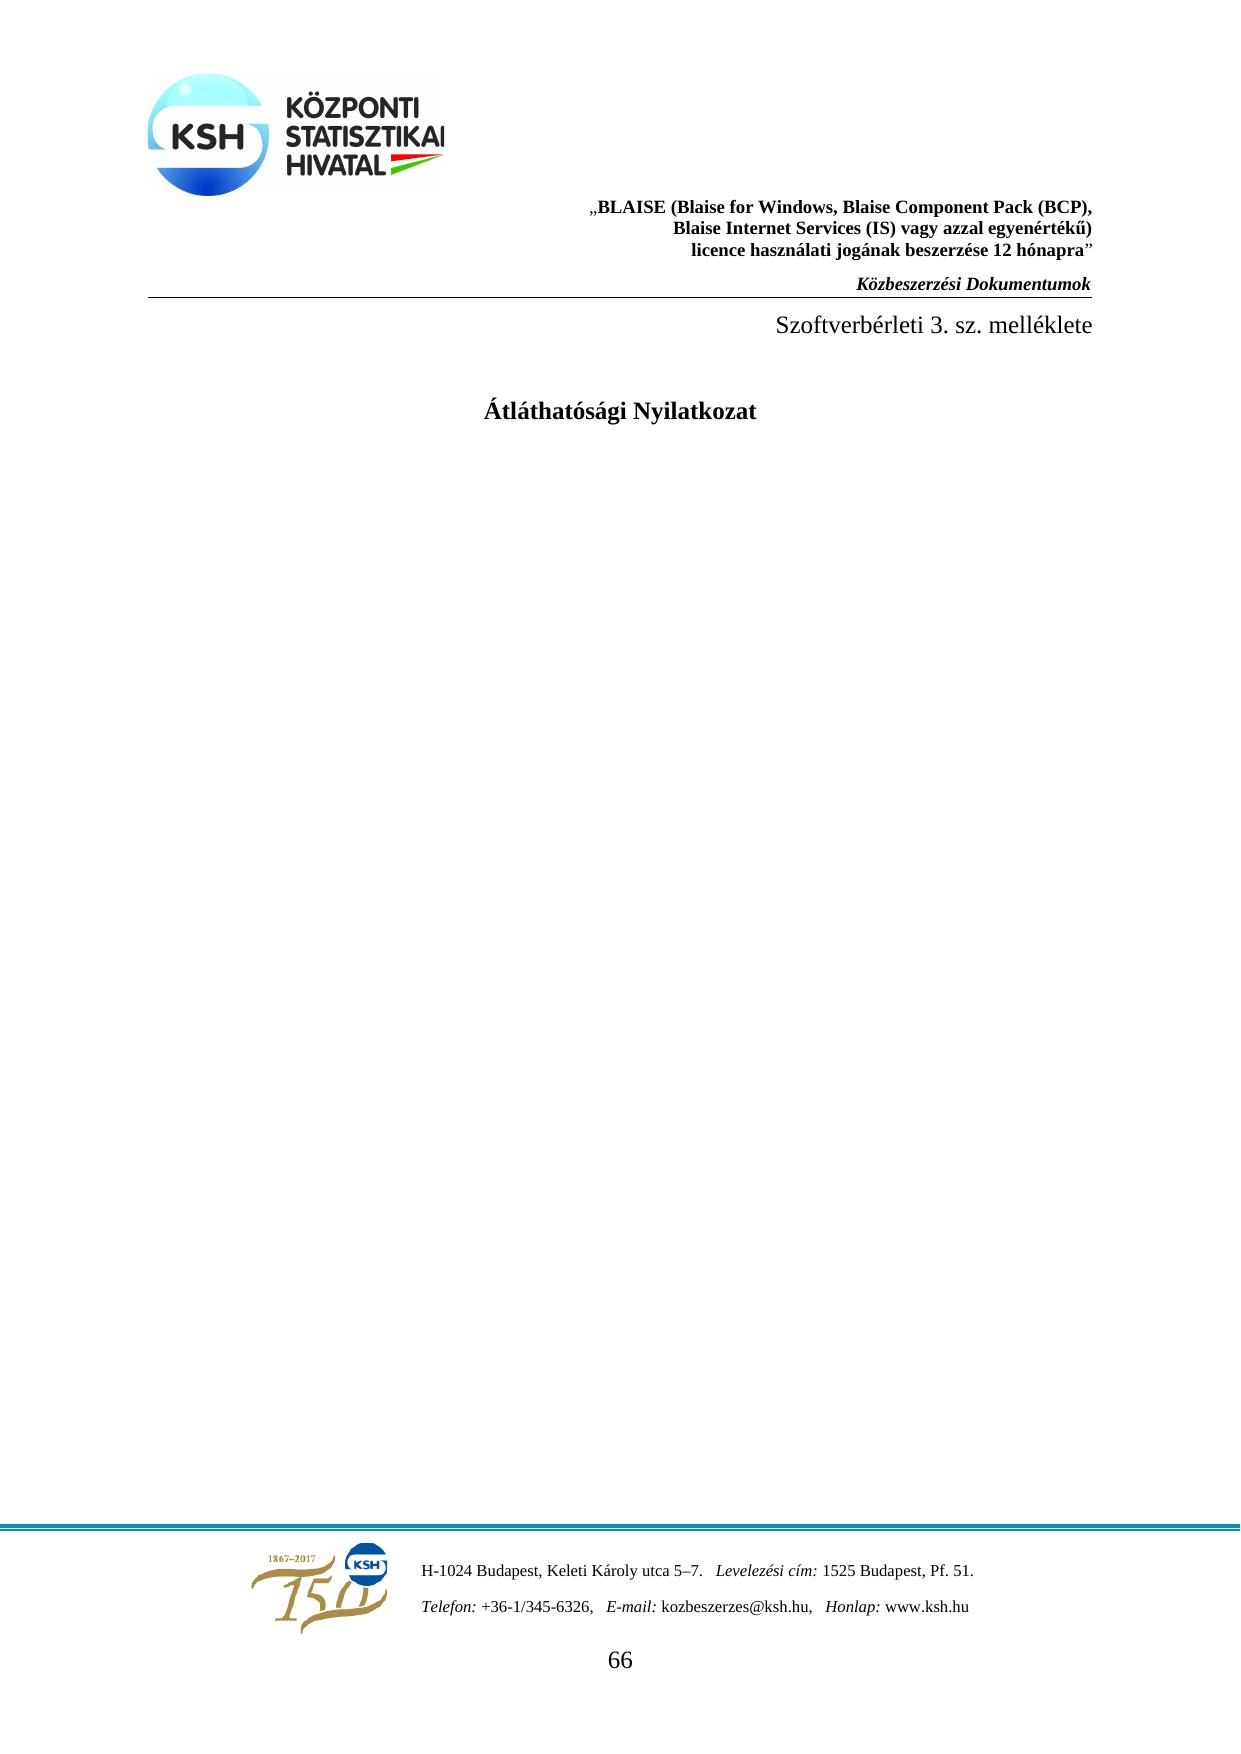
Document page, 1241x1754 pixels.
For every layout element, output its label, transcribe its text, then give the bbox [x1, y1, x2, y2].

text Átláthatósági Nyilatkozat [148, 396, 1092, 425]
picture [147, 73, 445, 196]
picture [251, 1543, 388, 1634]
text Szoftverbérleti 3. sz. melléklete [148, 310, 1092, 339]
